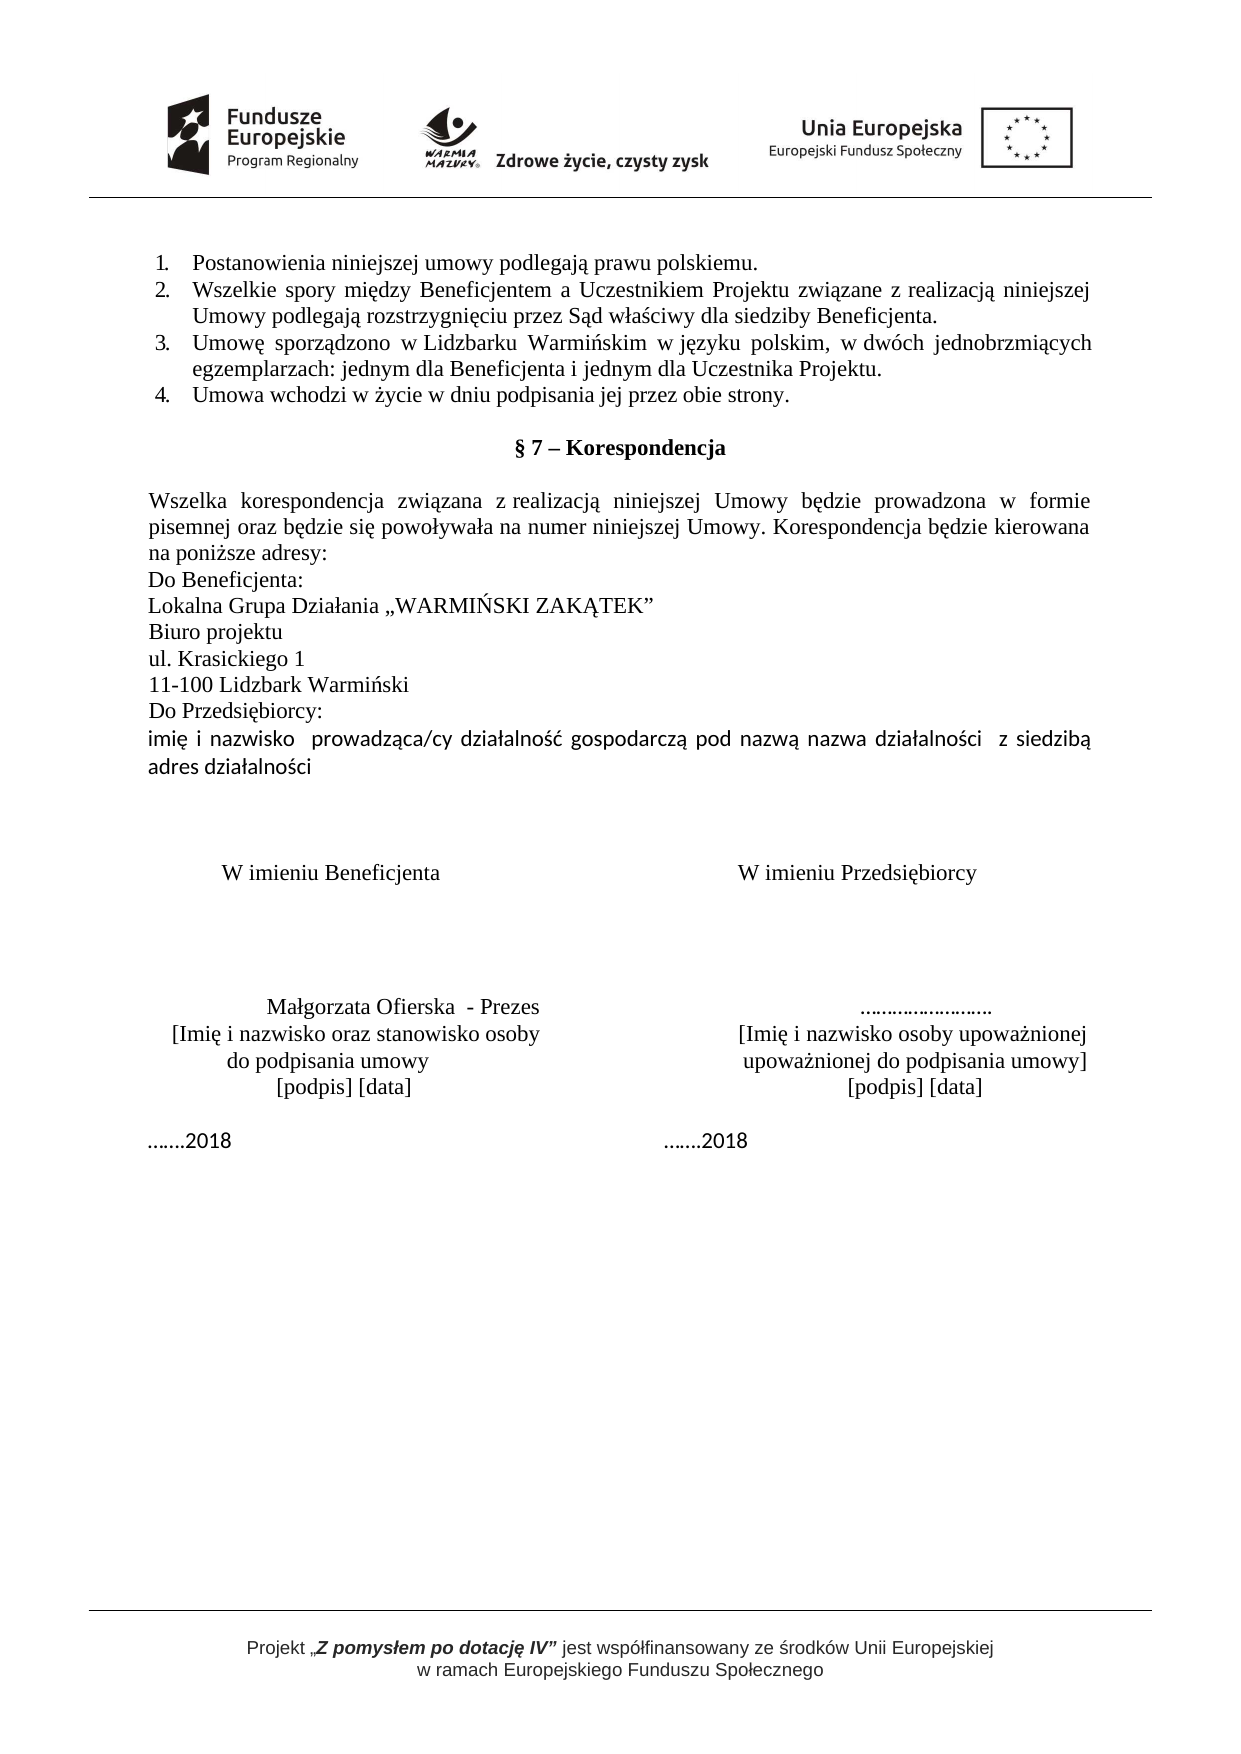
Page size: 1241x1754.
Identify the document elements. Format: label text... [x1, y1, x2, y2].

text ul. Krasickiego 1 [148, 645, 1093, 671]
text [podpis] [data] [podpis] [data] [148, 1073, 1093, 1099]
text [Imię i nazwisko oraz stanowisko osoby [Imię i nazwisko osoby upoważnionej do podpisania umowy upoważnionej do podpisania umowy] [166, 1020, 1093, 1073]
list Wszelkie spory między Beneficjentem a Uczestnikiem Projektu związane z realizacją niniejszej Umowy podlegają rozstrzygnięciu przez Sąd właściwy dla siedziby Beneficjenta. [154, 276, 1090, 328]
text Biuro projektu [148, 618, 1093, 645]
text § 7 – Korespondencja [148, 434, 1093, 460]
list Umowę sporządzono w Lidzbarku Warmińskim w języku polskim, w dwóch jednobrzmiących egzemplarzach: jednym dla Beneficjenta i jednym dla Uczestnika Projektu. [154, 328, 1092, 381]
text Lokalna Grupa Działania „WARMIŃSKI ZAKĄTEK” [148, 592, 1093, 618]
text Do Przedsiębiorcy: [148, 697, 1093, 724]
text Do Beneficjenta: [148, 566, 1093, 592]
text Małgorzata Ofierska - Prezes [166, 992, 1093, 1020]
picture [147, 73, 1093, 195]
text Wszelka korespondencja związana z realizacją niniejszej Umowy będzie prowadzona w formie pisemnej oraz będzie się powoływała na numer niniejszej Umowy. Korespondencja będzie kierowana na poniższe adresy: [148, 487, 1091, 566]
text 11-100 Lidzbark Warmiński [148, 671, 1093, 697]
text W imieniu Beneficjenta W imieniu Przedsiębiorcy [148, 833, 1093, 885]
list Umowa wchodzi w życie w dniu podpisania jej przez obie strony. [154, 381, 1093, 408]
list Postanowienia niniejszej umowy podlegają prawu polskiemu. [154, 249, 1093, 276]
